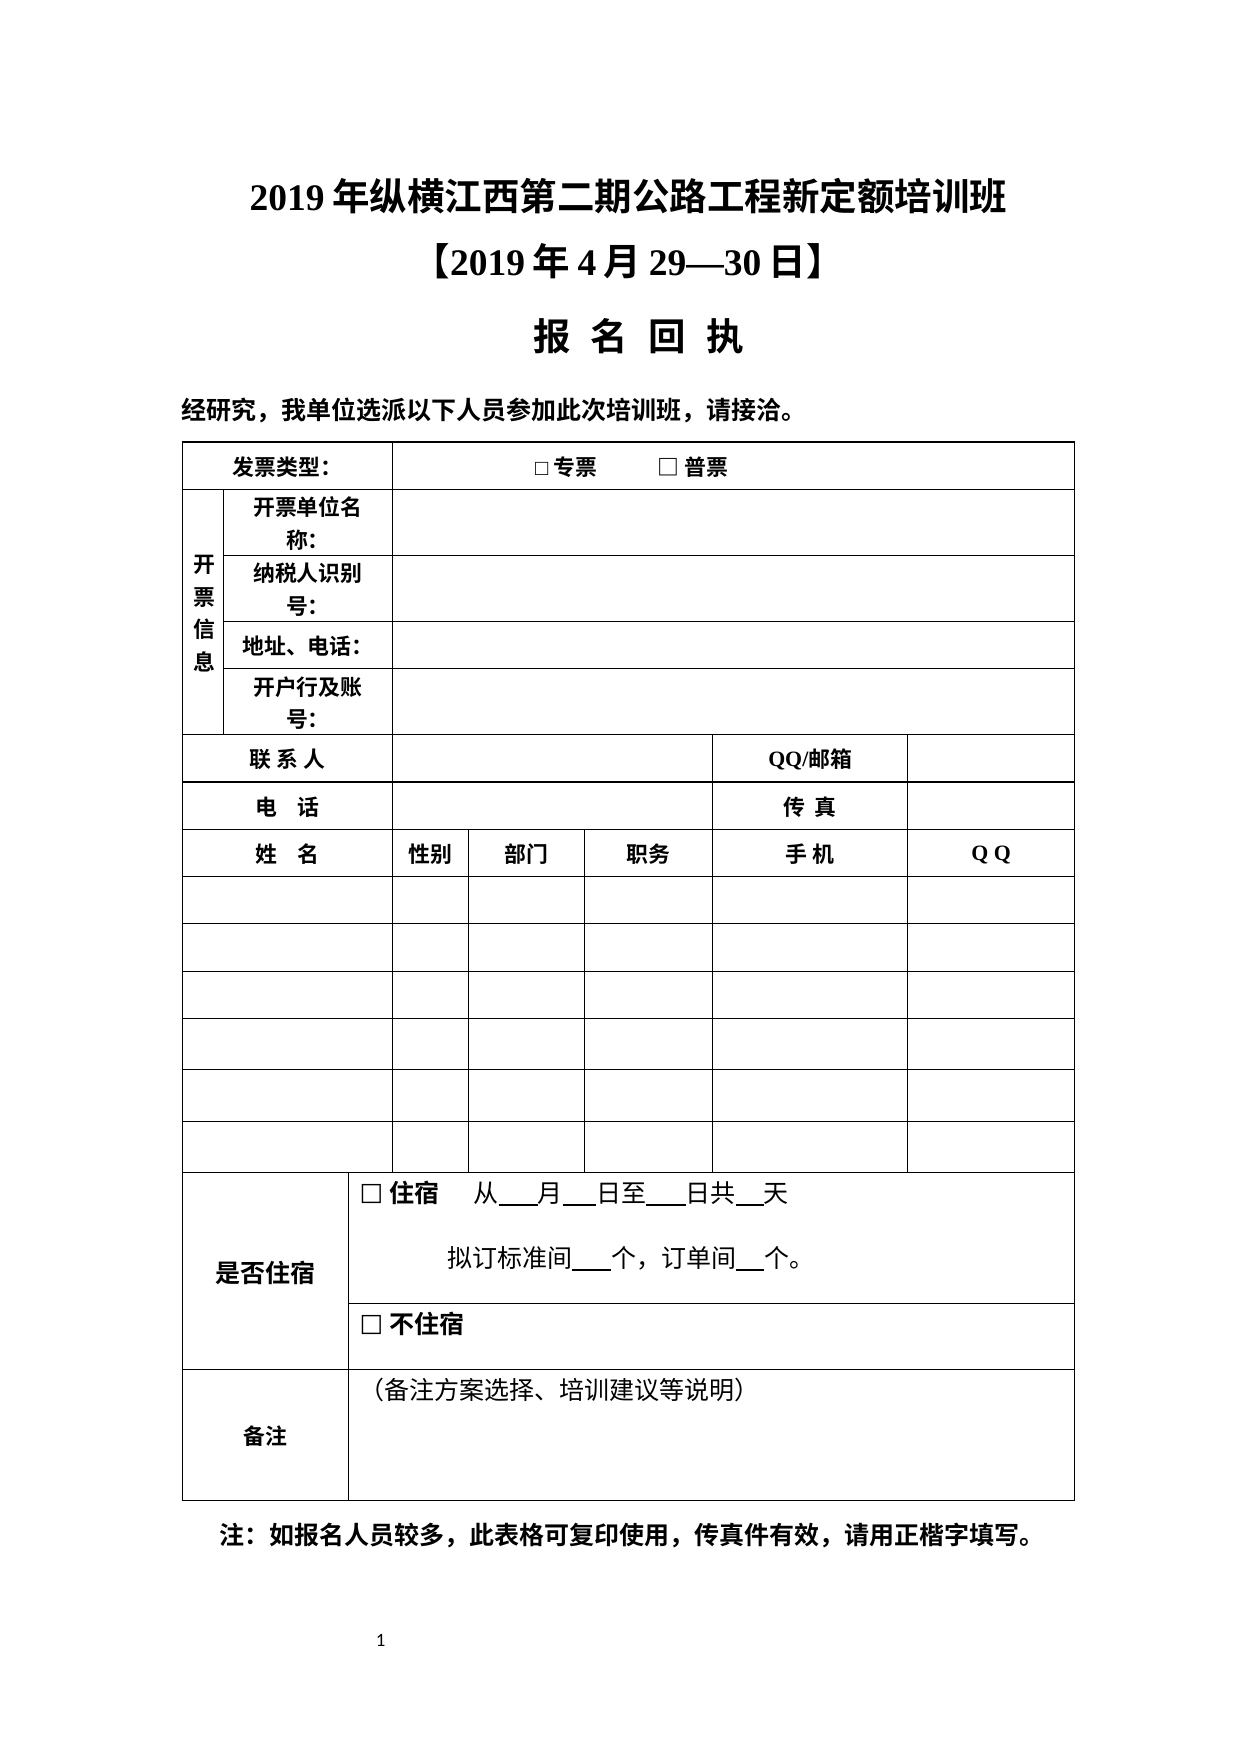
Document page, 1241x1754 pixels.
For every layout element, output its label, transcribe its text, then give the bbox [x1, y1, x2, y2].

table_cell [393, 669, 1074, 734]
table_cell 传 真 [713, 783, 907, 829]
table_cell [713, 972, 907, 1018]
table_cell □ 不住宿 [349, 1304, 1074, 1369]
table_cell [585, 1070, 712, 1121]
table_cell 部门 [469, 830, 584, 876]
table_cell [713, 924, 907, 971]
text 注：如报名人员较多，此表格可复印使用，传真件有效，请用正楷字填写。 [169, 1501, 1087, 1566]
table_cell [393, 622, 1074, 668]
table_cell [393, 1122, 468, 1172]
table_cell [393, 1070, 468, 1121]
table_cell [908, 783, 1074, 829]
text 报 名 回 执 [169, 302, 1087, 367]
table_cell 地址、电话： [224, 622, 392, 668]
table_cell 电 话 [183, 783, 392, 829]
table_cell [713, 1070, 907, 1121]
table_cell [183, 1122, 392, 1172]
table_cell [183, 1070, 392, 1121]
table_cell [908, 924, 1074, 971]
list 2019年纵横江西第二期公路工程新定额培训班 [169, 162, 1087, 227]
table_cell [393, 556, 1074, 621]
table_header 发票类型： [183, 443, 392, 489]
table_cell [183, 972, 392, 1018]
table_cell [393, 490, 1074, 555]
table_cell 姓 名 [183, 830, 392, 876]
table_cell [393, 924, 468, 971]
table_cell Q Q [908, 830, 1074, 876]
table_cell [393, 1019, 468, 1069]
table_cell [908, 877, 1074, 923]
table_cell QQ/邮箱 [713, 735, 907, 781]
table_cell [469, 924, 584, 971]
table_cell [183, 877, 392, 923]
table_cell □ 住宿 从 月 日至 日共 天 拟订标准间 个，订单间 个。 [349, 1173, 1074, 1303]
table_cell 开票单位名称： [224, 490, 392, 555]
list 【2019年4月29—30日】 [169, 227, 1087, 292]
table_cell [469, 1019, 584, 1069]
table_cell [713, 1122, 907, 1172]
table_cell [585, 877, 712, 923]
table_cell 备注 [183, 1370, 348, 1500]
table_cell 职务 [585, 830, 712, 876]
table_cell 是否住宿 [183, 1173, 348, 1369]
table_cell [183, 924, 392, 971]
table_cell 纳税人识别号： [224, 556, 392, 621]
table_cell [393, 735, 712, 781]
table_cell [183, 1019, 392, 1069]
table_cell [585, 1122, 712, 1172]
table_cell [469, 877, 584, 923]
table_cell （备注方案选择、培训建议等说明） [349, 1370, 1074, 1500]
table_header □ 专票 □ 普票 [393, 443, 1074, 489]
table_cell 开票信息 [183, 490, 223, 734]
table_cell 联 系 人 [183, 735, 392, 781]
table_cell [908, 1019, 1074, 1069]
table_cell [585, 924, 712, 971]
table_cell [908, 1070, 1074, 1121]
table_cell [908, 1122, 1074, 1172]
table_cell [469, 972, 584, 1018]
table_cell [469, 1122, 584, 1172]
table_cell [393, 877, 468, 923]
table_cell 开户行及账号： [224, 669, 392, 734]
table_cell [585, 972, 712, 1018]
table_cell [908, 972, 1074, 1018]
table_cell [713, 1019, 907, 1069]
table_cell [585, 1019, 712, 1069]
table_cell 手 机 [713, 830, 907, 876]
table_cell 性别 [393, 830, 468, 876]
table_cell [469, 1070, 584, 1121]
table_cell [908, 735, 1074, 781]
text 经研究，我单位选派以下人员参加此次培训班，请接洽。 [169, 376, 1087, 441]
table_cell [393, 783, 712, 829]
table_cell [713, 877, 907, 923]
table_cell [393, 972, 468, 1018]
